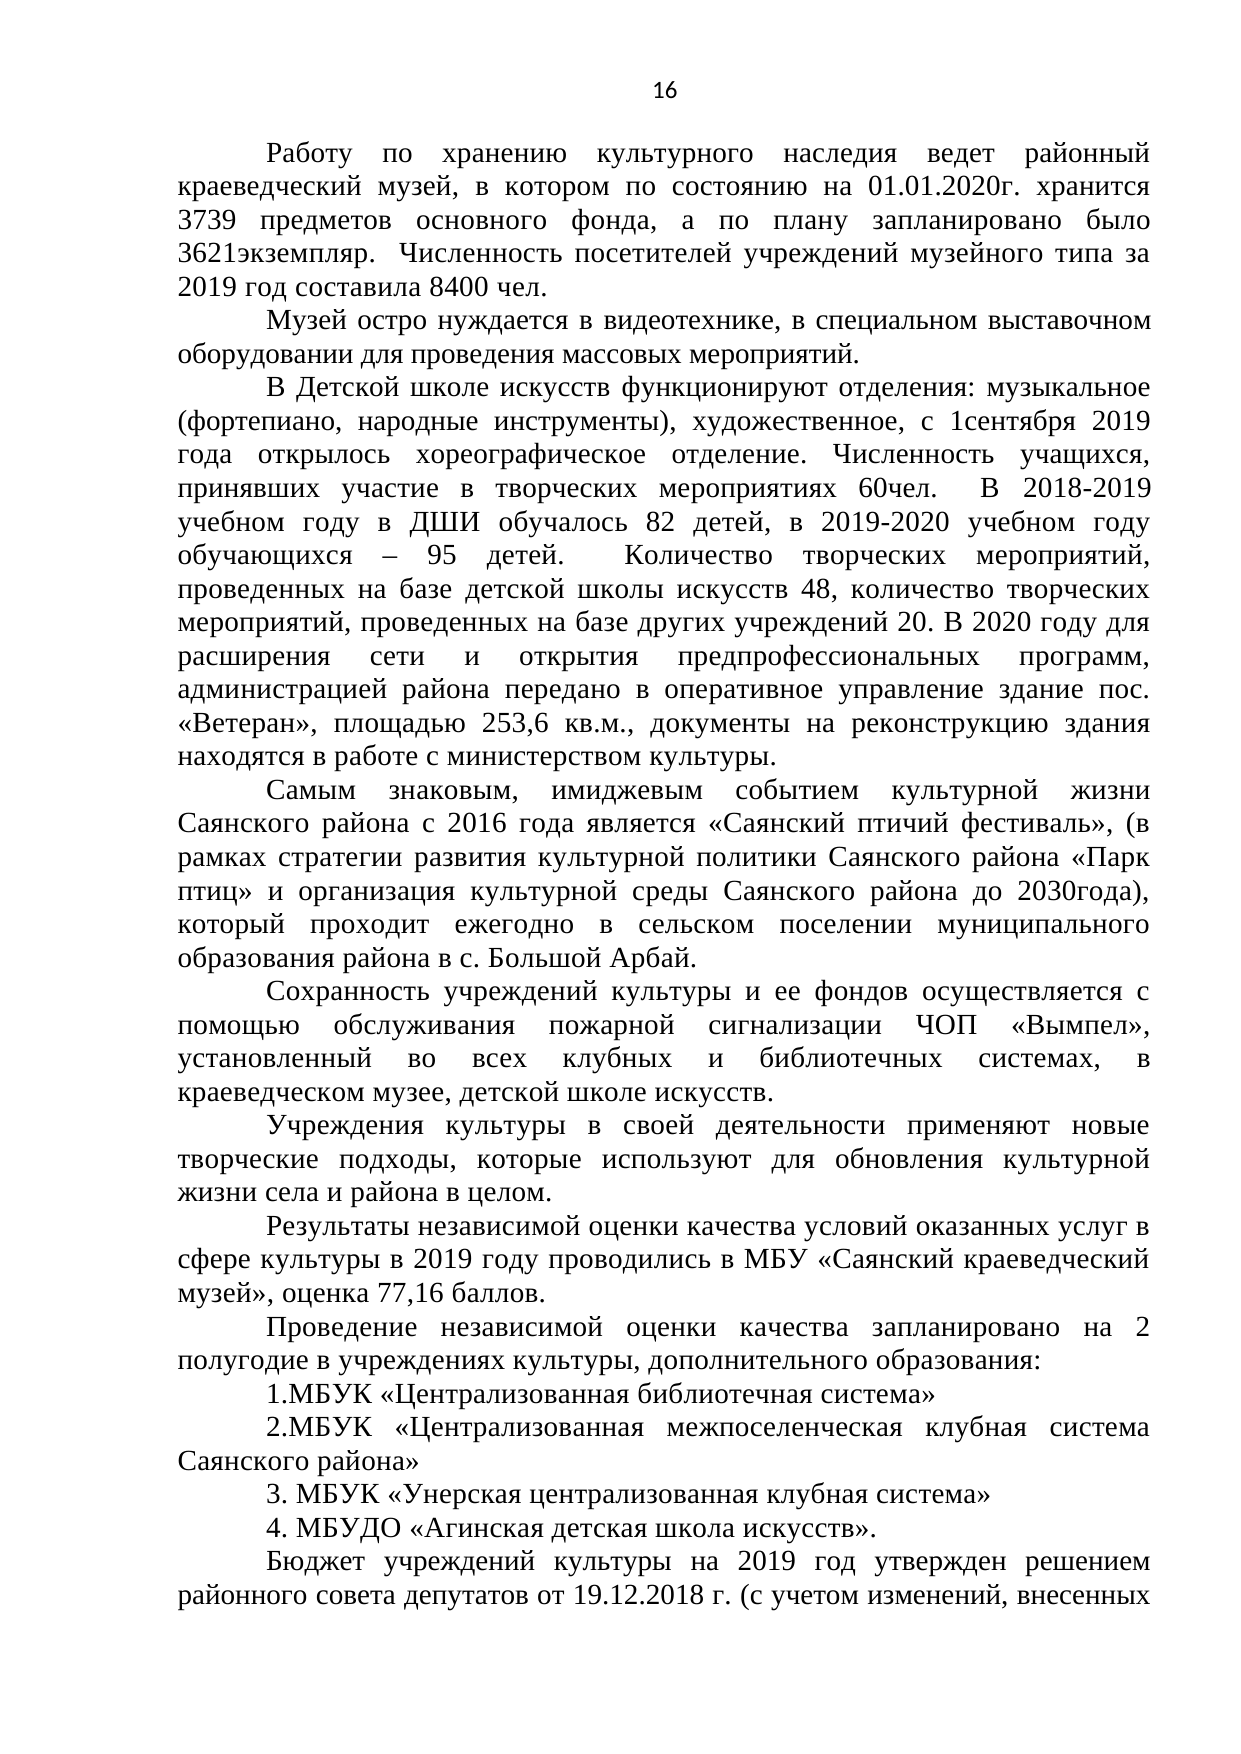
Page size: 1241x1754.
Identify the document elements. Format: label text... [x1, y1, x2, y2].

text Проведение независимой оценки качества запланировано на 2 полугодие в учреждениях культуры, дополнительного образования: [177, 1309, 1152, 1376]
text Учреждения культуры в своей деятельности применяют новые творческие подходы, которые используют для обновления культурной жизни села и района в целом. [177, 1107, 1152, 1208]
text Музей остро нуждается в видеотехнике, в специальном выставочном оборудовании для проведения массовых мероприятий. [177, 302, 1152, 369]
text 1.МБУК «Централизованная библиотечная система» [177, 1376, 1152, 1409]
text 4. МБУДО «Агинская детская школа искусств». [177, 1510, 1152, 1543]
text В Детской школе искусств функционируют отделения: музыкальное (фортепиано, народные инструменты), художественное, с 1сентября 2019 года открылось хореографическое отделение. Численность учащихся, принявших участие в творческих мероприятиях 60чел. В 2018-2019 учебном году в ДШИ обучалось 82 детей, в 2019-2020 учебном году обучающихся – 95 детей. Количество творческих мероприятий, проведенных на базе детской школы искусств 48, количество творческих мероприятий, проведенных на базе других учреждений 20. В 2020 году для расширения сети и открытия предпрофессиональных программ, администрацией района передано в оперативное управление здание пос. «Ветеран», площадью 253,6 кв.м., документы на реконструкцию здания находятся в работе с министерством культуры. [177, 369, 1152, 772]
text 3. МБУК «Унерская централизованная клубная система» [177, 1476, 1152, 1510]
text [177, 1543, 1152, 1611]
text Самым знаковым, имиджевым событием культурной жизни Саянского района с 2016 года является «Саянский птичий фестиваль», (в рамках стратегии развития культурной политики Саянского района «Парк птиц» и организация культурной среды Саянского района до 2030года), который проходит ежегодно в сельском поселении муниципального образования района в с. Большой Арбай. [177, 772, 1152, 973]
text Работу по хранению культурного наследия ведет районный краеведческий музей, в котором по состоянию на 01.01.2020г. хранится 3739 предметов основного фонда, а по плану запланировано было 3621экземпляр. Численность посетителей учреждений музейного типа за 2019 год составила 8400 чел. [177, 135, 1152, 302]
text Результаты независимой оценки качества условий оказанных услуг в сфере культуры в 2019 году проводились в МБУ «Саянский краеведческий музей», оценка 77,16 баллов. [177, 1208, 1152, 1309]
text Сохранность учреждений культуры и ее фондов осуществляется с помощью обслуживания пожарной сигнализации ЧОП «Вымпел», установленный во всех клубных и библиотечных системах, в краеведческом музее, детской школе искусств. [177, 973, 1152, 1107]
text 2.МБУК «Централизованная межпоселенческая клубная система Саянского района» [177, 1409, 1152, 1476]
